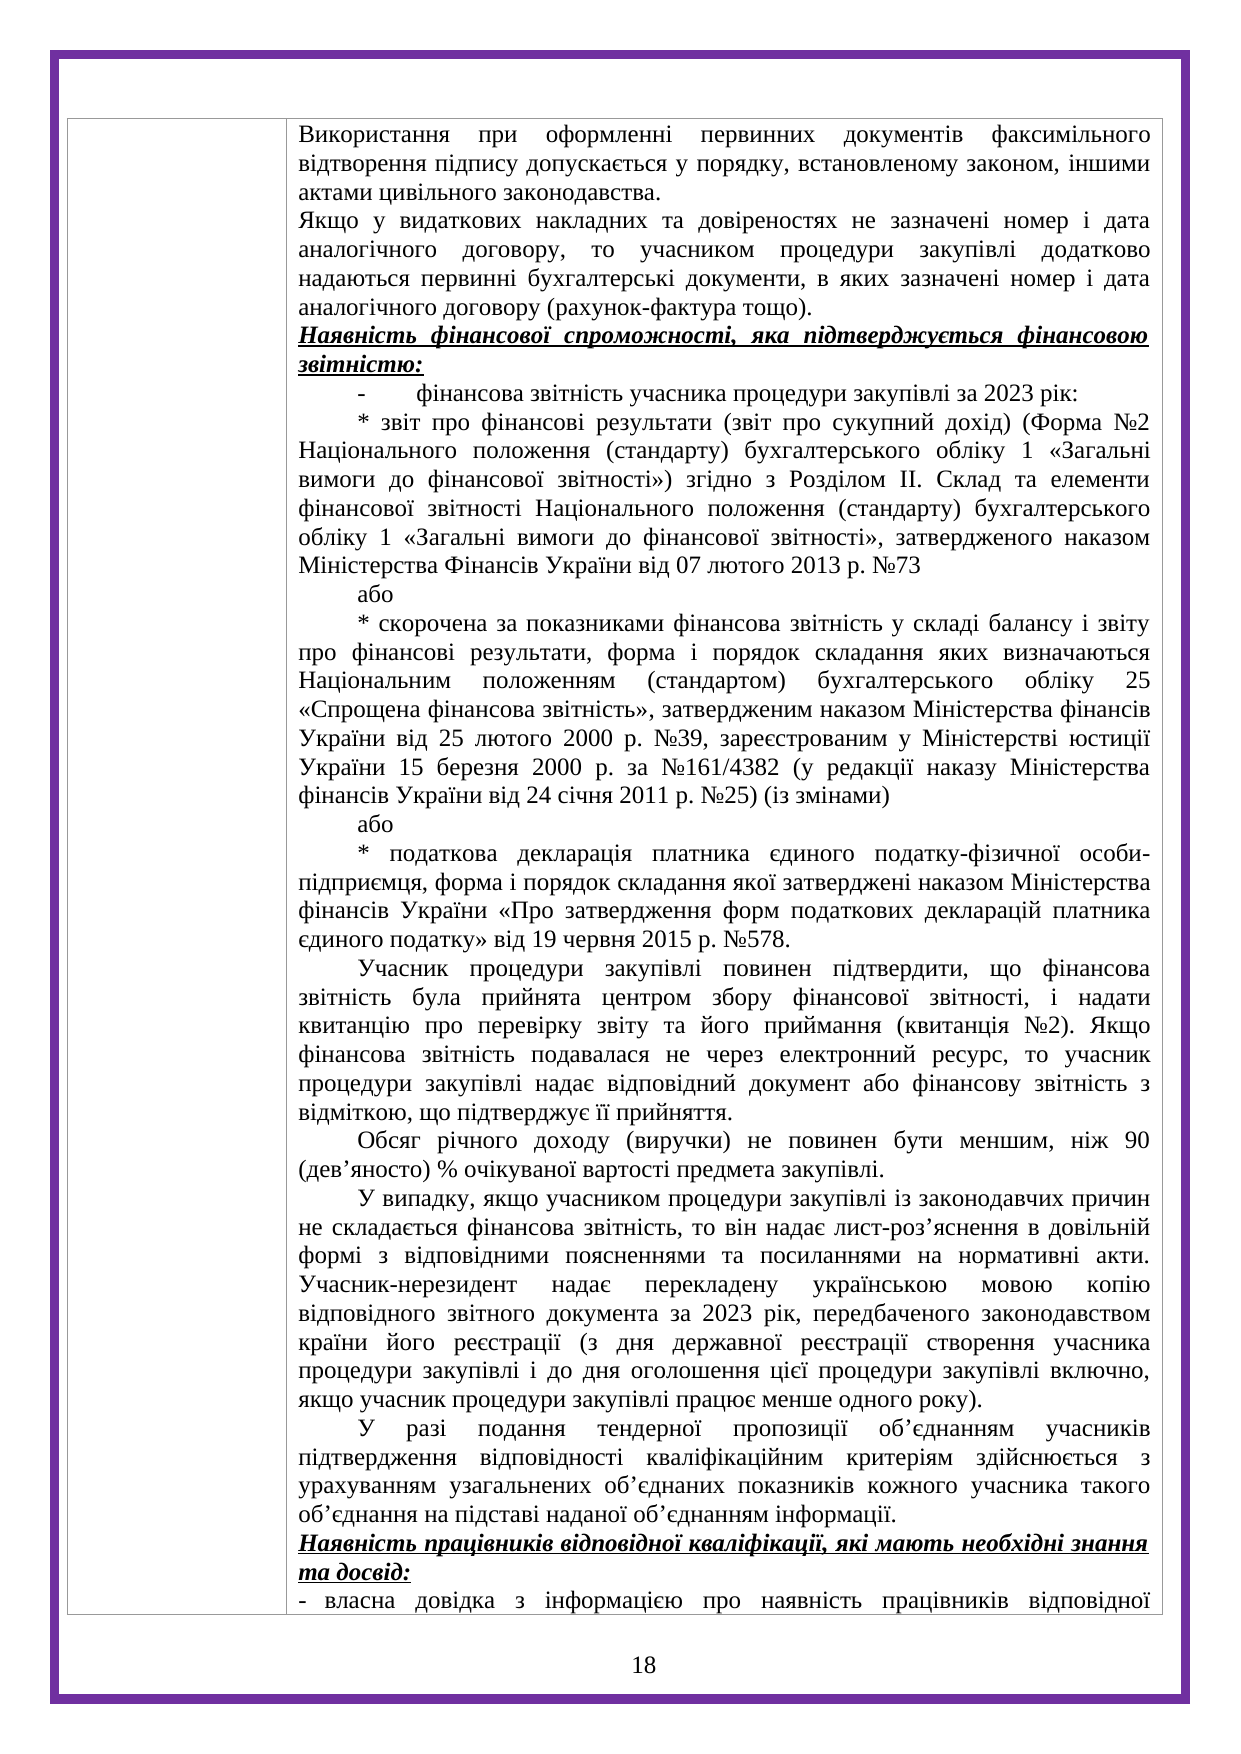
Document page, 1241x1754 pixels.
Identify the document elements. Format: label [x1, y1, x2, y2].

table_cell [68, 119, 286, 1614]
table_cell [287, 119, 1162, 1614]
